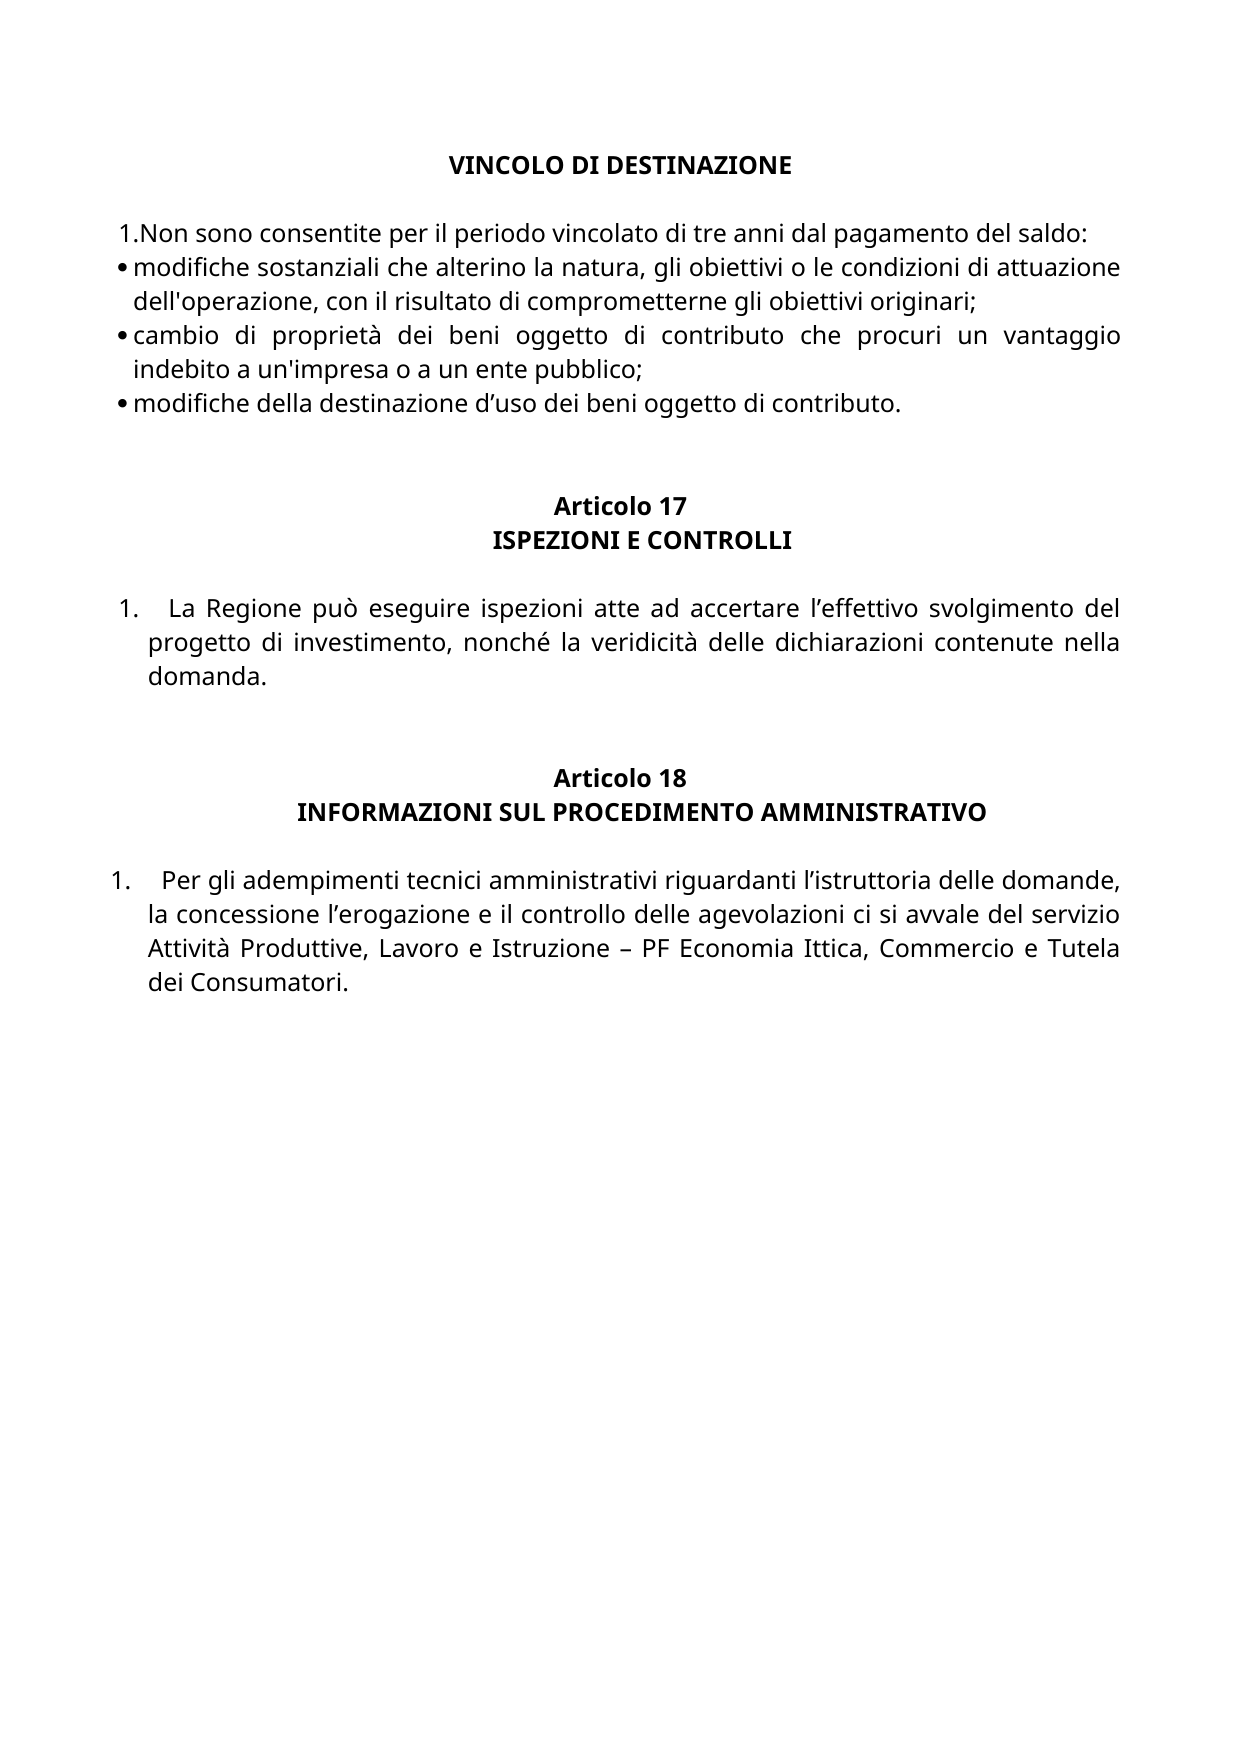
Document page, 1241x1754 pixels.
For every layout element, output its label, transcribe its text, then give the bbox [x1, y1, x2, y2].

list La Regione può eseguire ispezioni atte ad accertare l’effettivo svolgimento del progetto di investimento, nonché la veridicità delle dichiarazioni contenute nella domanda. [118, 590, 1122, 693]
text Articolo 17 [118, 488, 1122, 522]
list Per gli adempimenti tecnici amministrativi riguardanti l’istruttoria delle domande, la concessione l’erogazione e il controllo delle agevolazioni ci si avvale del servizio Attività Produttive, Lavoro e Istruzione – PF Economia Ittica, Commercio e Tutela dei Consumatori. [110, 863, 1122, 999]
text Articolo 18 [118, 761, 1122, 795]
text VINCOLO DI DESTINAZIONE [118, 148, 1122, 182]
list modifiche sostanziali che alterino la natura, gli obiettivi o le condizioni di attuazione dell'operazione, con il risultato di comprometterne gli obiettivi originari; [118, 250, 1122, 318]
text ISPEZIONI E CONTROLLI [162, 522, 1122, 556]
list cambio di proprietà dei beni oggetto di contributo che procuri un vantaggio indebito a un'impresa o a un ente pubblico; [118, 318, 1122, 386]
text 1.Non sono consentite per il periodo vincolato di tre anni dal pagamento del saldo: [118, 216, 1122, 250]
list modifiche della destinazione d’uso dei beni oggetto di contributo. [118, 386, 1122, 420]
text INFORMAZIONI SUL PROCEDIMENTO AMMINISTRATIVO [162, 795, 1122, 829]
